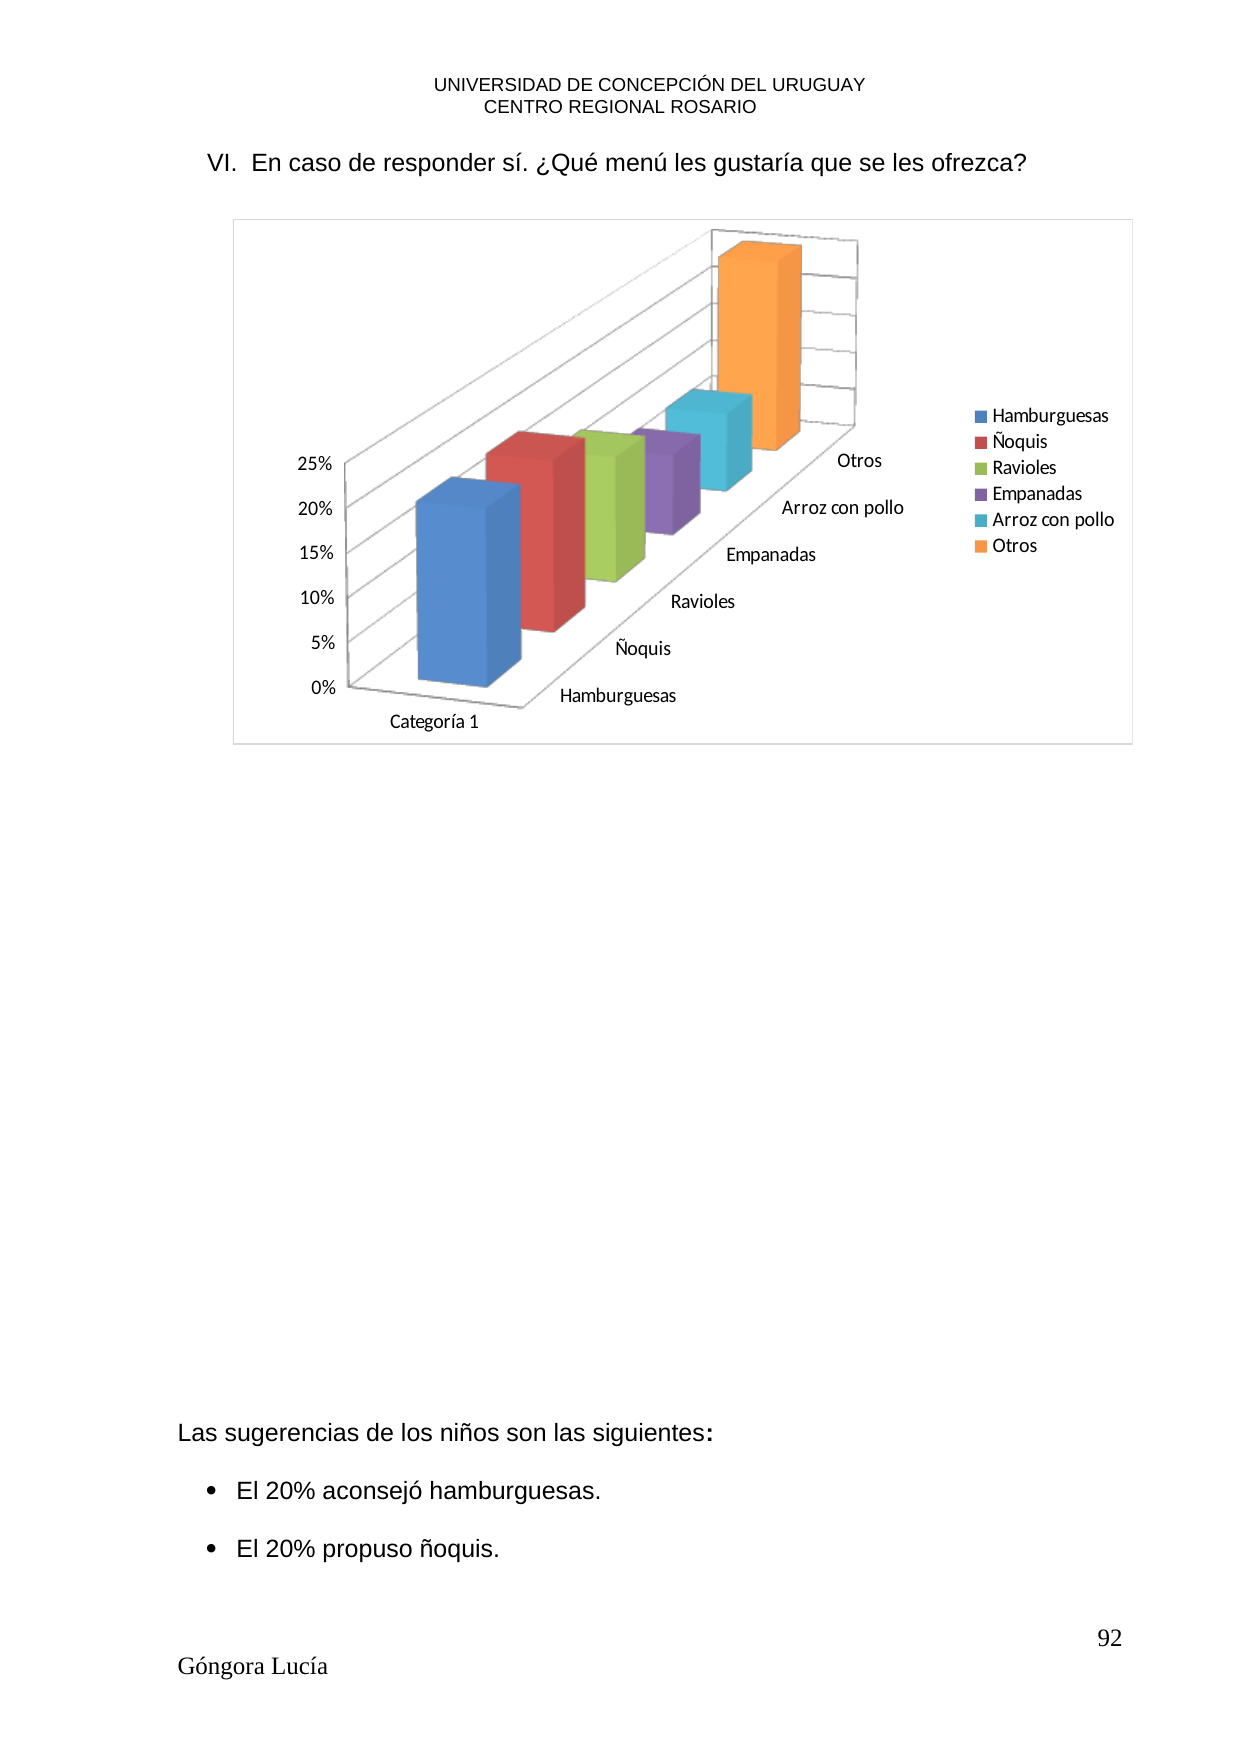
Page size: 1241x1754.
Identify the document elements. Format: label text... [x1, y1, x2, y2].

list El 20% aconsejó hamburguesas. [207, 1476, 1122, 1505]
list El 20% propuso ñoquis. [207, 1533, 1122, 1562]
list En caso de responder sí. ¿Qué menú les gustaría que se les ofrezca? [207, 148, 1122, 176]
text Las sugerencias de los niños son las siguientes: [177, 1418, 1122, 1447]
